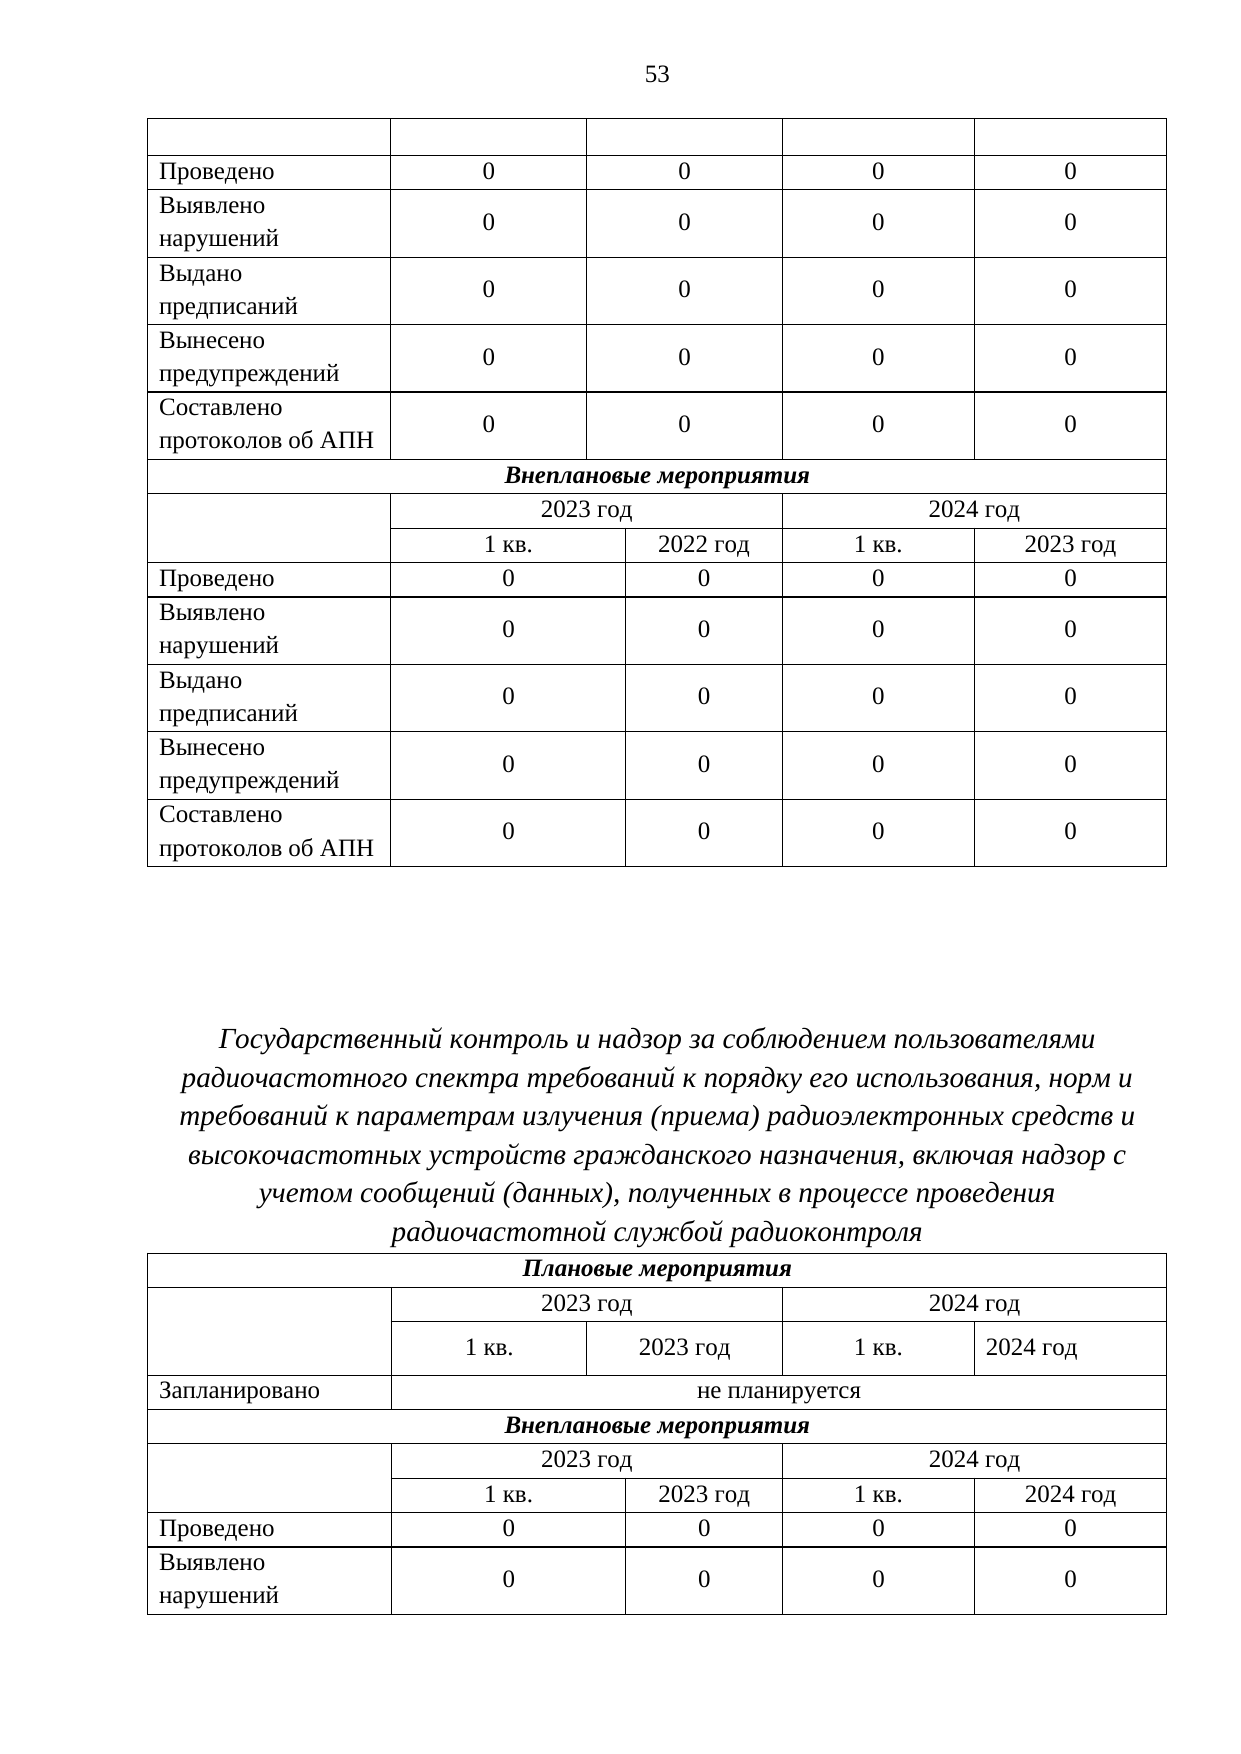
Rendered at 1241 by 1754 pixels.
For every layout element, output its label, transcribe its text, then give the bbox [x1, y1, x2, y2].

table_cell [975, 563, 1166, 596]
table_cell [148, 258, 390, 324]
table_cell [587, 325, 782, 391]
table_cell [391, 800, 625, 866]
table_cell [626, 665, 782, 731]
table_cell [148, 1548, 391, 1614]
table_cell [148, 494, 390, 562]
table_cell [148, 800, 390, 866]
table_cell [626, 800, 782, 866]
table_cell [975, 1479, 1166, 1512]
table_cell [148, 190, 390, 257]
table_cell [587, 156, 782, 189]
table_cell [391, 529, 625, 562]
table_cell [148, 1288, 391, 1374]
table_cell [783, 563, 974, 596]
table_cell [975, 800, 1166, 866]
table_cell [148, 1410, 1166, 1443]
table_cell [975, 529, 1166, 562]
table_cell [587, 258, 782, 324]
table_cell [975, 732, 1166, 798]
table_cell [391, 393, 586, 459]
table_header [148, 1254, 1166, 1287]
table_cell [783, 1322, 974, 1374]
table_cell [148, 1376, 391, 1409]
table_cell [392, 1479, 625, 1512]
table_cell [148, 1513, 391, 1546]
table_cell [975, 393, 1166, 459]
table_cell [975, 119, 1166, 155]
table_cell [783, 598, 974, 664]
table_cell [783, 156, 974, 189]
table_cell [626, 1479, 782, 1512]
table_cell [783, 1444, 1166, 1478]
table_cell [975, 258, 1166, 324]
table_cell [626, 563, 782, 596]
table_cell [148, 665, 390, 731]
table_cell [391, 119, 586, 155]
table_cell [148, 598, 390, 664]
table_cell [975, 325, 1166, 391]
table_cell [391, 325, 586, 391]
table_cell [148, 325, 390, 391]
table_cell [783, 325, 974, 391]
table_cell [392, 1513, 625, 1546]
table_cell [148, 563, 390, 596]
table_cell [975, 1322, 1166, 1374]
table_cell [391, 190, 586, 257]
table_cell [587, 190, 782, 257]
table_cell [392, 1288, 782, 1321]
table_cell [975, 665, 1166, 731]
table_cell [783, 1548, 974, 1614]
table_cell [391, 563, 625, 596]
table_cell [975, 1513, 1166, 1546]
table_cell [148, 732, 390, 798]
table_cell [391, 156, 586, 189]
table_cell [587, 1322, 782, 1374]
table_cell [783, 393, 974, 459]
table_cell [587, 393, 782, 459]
text Государственный контроль и надзор за соблюдением пользователями радиочастотного спектра требований к порядку его использования, норм и требований к параметрам излучения (приема) радиоэлектронных средств и высокочастотных устройств гражданского назначения, включая надзор с учетом сообщений (данных), полученных в процессе проведения радиочастотной службой радиоконтроля [148, 1021, 1166, 1247]
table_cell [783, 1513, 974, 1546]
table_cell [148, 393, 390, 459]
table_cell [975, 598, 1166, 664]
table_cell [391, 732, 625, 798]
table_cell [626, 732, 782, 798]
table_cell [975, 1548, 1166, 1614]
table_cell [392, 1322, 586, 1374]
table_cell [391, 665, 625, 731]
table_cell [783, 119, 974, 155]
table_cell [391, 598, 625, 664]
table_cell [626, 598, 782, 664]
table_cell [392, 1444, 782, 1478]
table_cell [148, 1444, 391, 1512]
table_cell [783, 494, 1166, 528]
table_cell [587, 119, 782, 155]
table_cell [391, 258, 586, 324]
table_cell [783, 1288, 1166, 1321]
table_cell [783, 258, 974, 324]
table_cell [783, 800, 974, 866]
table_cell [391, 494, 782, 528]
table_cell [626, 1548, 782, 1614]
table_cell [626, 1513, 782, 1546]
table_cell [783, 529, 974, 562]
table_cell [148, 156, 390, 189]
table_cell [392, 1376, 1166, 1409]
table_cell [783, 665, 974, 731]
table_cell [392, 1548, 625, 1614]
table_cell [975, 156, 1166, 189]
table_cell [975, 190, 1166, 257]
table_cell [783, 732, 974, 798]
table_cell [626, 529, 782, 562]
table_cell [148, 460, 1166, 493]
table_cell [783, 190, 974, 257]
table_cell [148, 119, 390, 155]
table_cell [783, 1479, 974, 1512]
